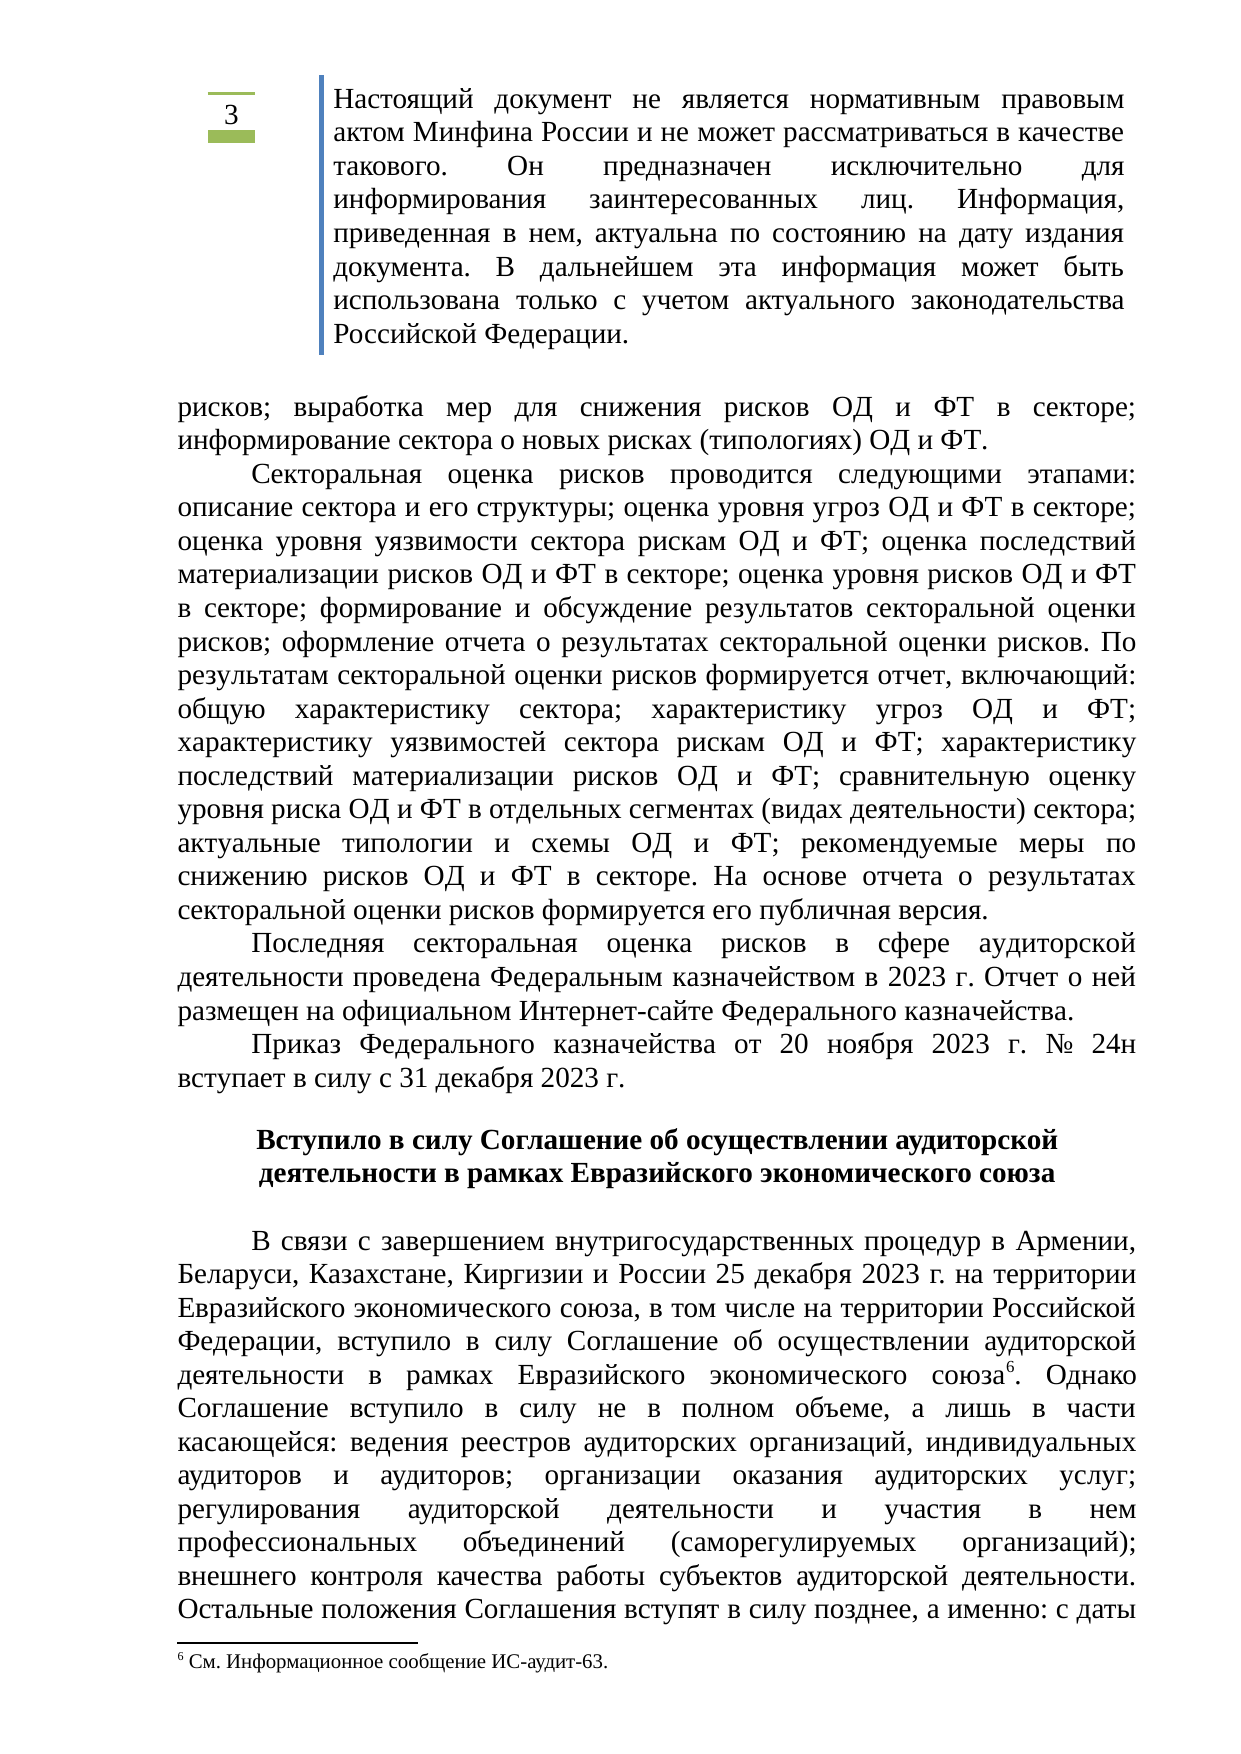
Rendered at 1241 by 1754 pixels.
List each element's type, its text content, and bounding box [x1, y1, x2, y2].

text Секторальная оценка рисков проводится следующими этапами: описание сектора и его структуры; оценка уровня угроз ОД и ФТ в секторе; оценка уровня уязвимости сектора рискам ОД и ФТ; оценка последствий материализации рисков ОД и ФТ в секторе; оценка уровня рисков ОД и ФТ в секторе; формирование и обсуждение результатов секторальной оценки рисков; оформление отчета о результатах секторальной оценки рисков. По результатам секторальной оценки рисков формируется отчет, включающий: общую характеристику сектора; характеристику угроз ОД и ФТ; характеристику уязвимостей сектора рискам ОД и ФТ; характеристику последствий материализации рисков ОД и ФТ; сравнительную оценку уровня риска ОД и ФТ в отдельных сегментах (видах деятельности) сектора; актуальные типологии и схемы ОД и ФТ; рекомендуемые меры по снижению рисков ОД и ФТ в секторе. На основе отчета о результатах секторальной оценки рисков формируется его публичная версия. [177, 456, 1137, 926]
text Последняя секторальная оценка рисков в сфере аудиторской деятельности проведена Федеральным казначейством в 2023 г. Отчет о ней размещен на официальном Интернет-сайте Федерального казначейства. [177, 926, 1137, 1026]
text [177, 389, 1137, 456]
text Вступило в силу Соглашение об осуществлении аудиторской деятельности в рамках Евразийского экономического союза [177, 1122, 1137, 1189]
text Приказ Федерального казначейства от 20 ноября 2023 г. № 24н вступает в силу с 31 декабря 2023 г. [177, 1026, 1137, 1093]
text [177, 1223, 1137, 1625]
